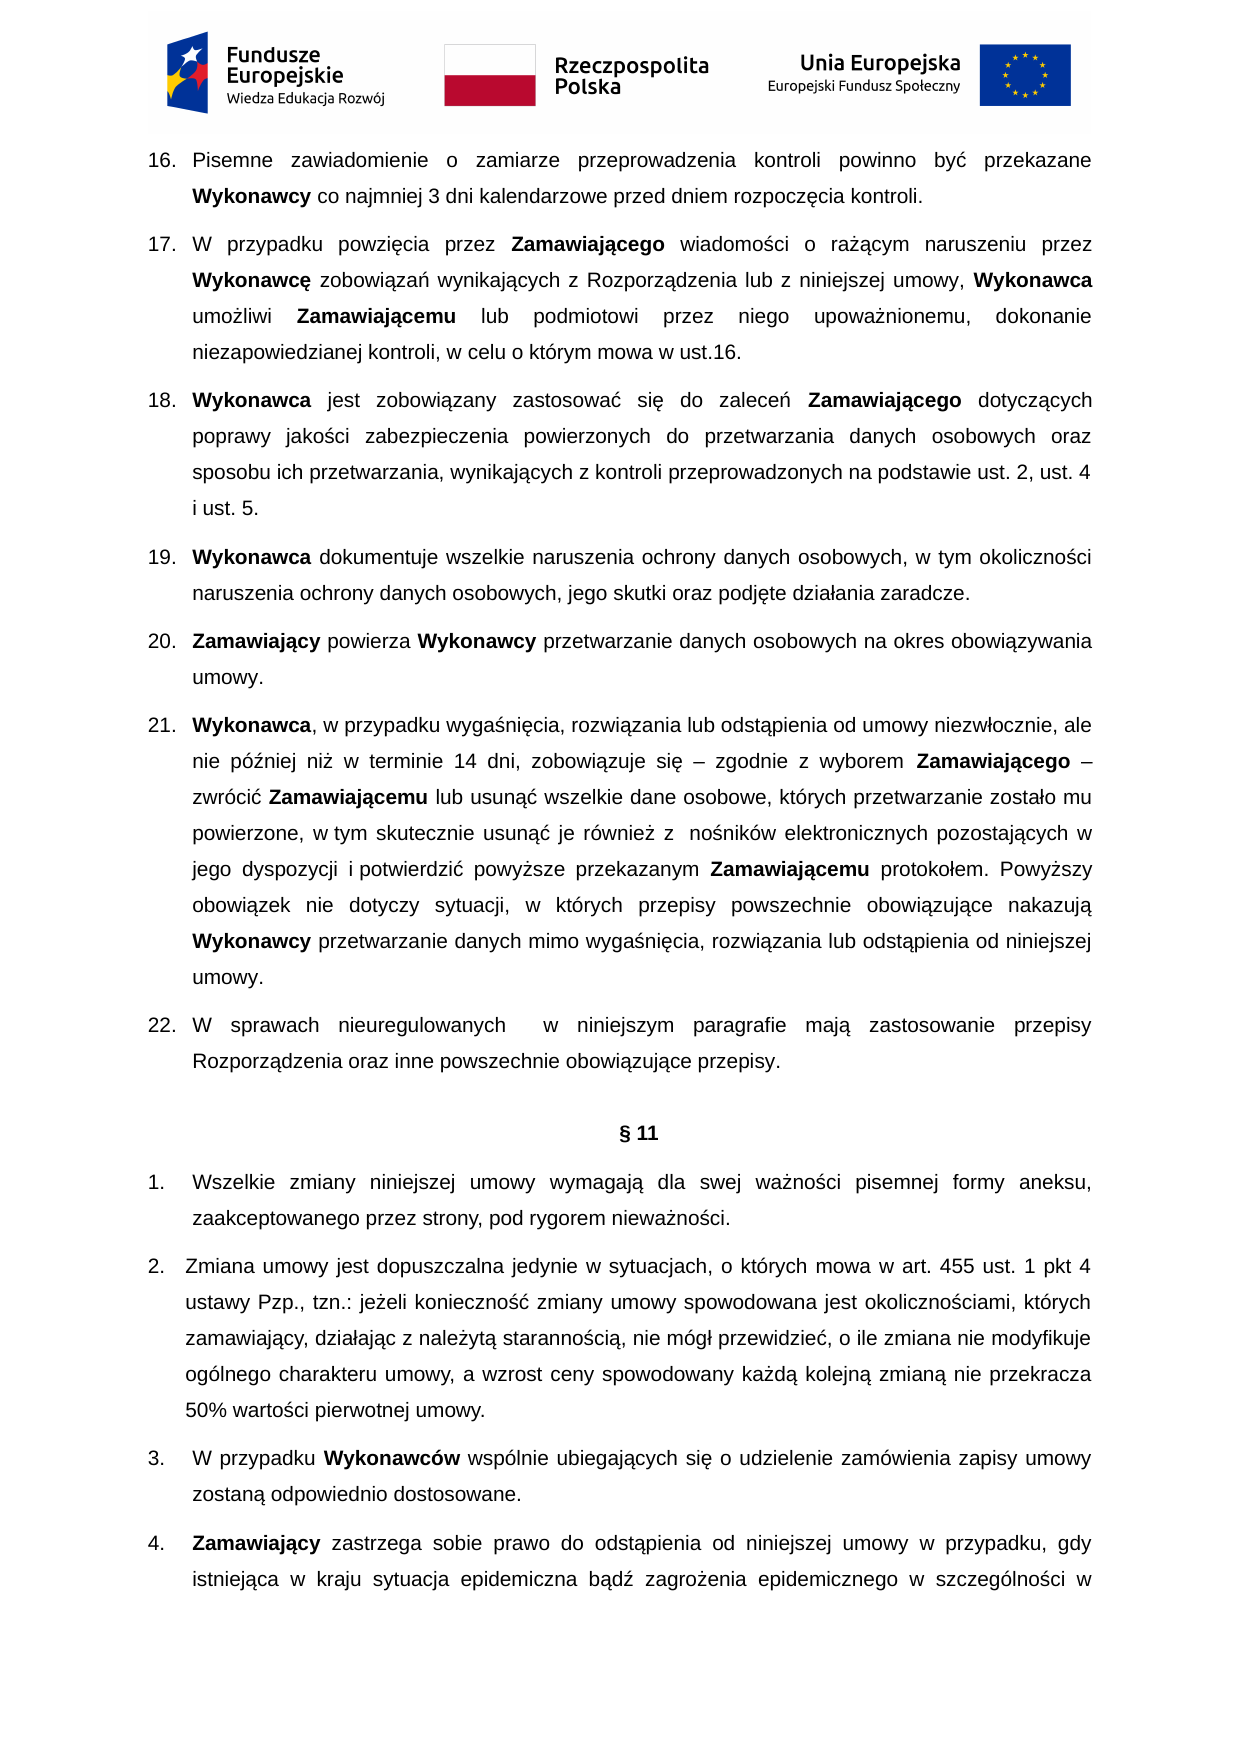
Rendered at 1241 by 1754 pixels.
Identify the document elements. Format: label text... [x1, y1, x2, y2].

list Wykonawca jest zobowiązany zastosować się do zaleceń Zamawiającego dotyczących poprawy jakości zabezpieczenia powierzonych do przetwarzania danych osobowych oraz sposobu ich przetwarzania, wynikających z kontroli przeprowadzonych na podstawie ust. 2, ust. 4 i ust. 5. [148, 388, 1092, 520]
list Wszelkie zmiany niniejszej umowy wymagają dla swej ważności pisemnej formy aneksu, zaakceptowanego przez strony, pod rygorem nieważności. [148, 1169, 1092, 1229]
picture [147, 11, 1091, 134]
list Wykonawca dokumentuje wszelkie naruszenia ochrony danych osobowych, w tym okoliczności naruszenia ochrony danych osobowych, jego skutki oraz podjęte działania zaradcze. [148, 544, 1092, 604]
list W przypadku powzięcia przez Zamawiającego wiadomości o rażącym naruszeniu przez Wykonawcę zobowiązań wynikających z Rozporządzenia lub z niniejszej umowy, Wykonawca umożliwi Zamawiającemu lub podmiotowi przez niego upoważnionemu, dokonanie niezapowiedzianej kontroli, w celu o którym mowa w ust.16. [148, 232, 1092, 364]
list W przypadku Wykonawców wspólnie ubiegających się o udzielenie zamówienia zapisy umowy zostaną odpowiednio dostosowane. [148, 1446, 1092, 1506]
list Wykonawca, w przypadku wygaśnięcia, rozwiązania lub odstąpienia od umowy niezwłocznie, ale nie później niż w terminie 14 dni, zobowiązuje się – zgodnie z wyborem Zamawiającego – zwrócić Zamawiającemu lub usunąć wszelkie dane osobowe, których przetwarzanie zostało mu powierzone, w tym skutecznie usunąć je również z nośników elektronicznych pozostających w jego dyspozycji i potwierdzić powyższe przekazanym Zamawiającemu protokołem. Powyższy obowiązek nie dotyczy sytuacji, w których przepisy powszechnie obowiązujące nakazują Wykonawcy przetwarzanie danych mimo wygaśnięcia, rozwiązania lub odstąpienia od niniejszej umowy. [148, 713, 1092, 989]
list Zamawiający powierza Wykonawcy przetwarzanie danych osobowych na okres obowiązywania umowy. [148, 629, 1092, 689]
list W sprawach nieuregulowanych w niniejszym paragrafie mają zastosowanie przepisy Rozporządzenia oraz inne powszechnie obowiązujące przepisy. [148, 1013, 1092, 1073]
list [148, 1531, 1092, 1590]
list Zmiana umowy jest dopuszczalna jedynie w sytuacjach, o których mowa w art. 455 ust. 1 pkt 4 ustawy Pzp., tzn.: jeżeli konieczność zmiany umowy spowodowana jest okolicznościami, których zamawiający, działając z należytą starannością, nie mógł przewidzieć, o ile zmiana nie modyfikuje ogólnego charakteru umowy, a wzrost ceny spowodowany każdą kolejną zmianą nie przekracza 50% wartości pierwotnej umowy. [148, 1254, 1092, 1422]
list Pisemne zawiadomienie o zamiarze przeprowadzenia kontroli powinno być przekazane Wykonawcy co najmniej 3 dni kalendarzowe przed dniem rozpoczęcia kontroli. [148, 148, 1092, 208]
text § 11 [185, 1121, 1092, 1145]
